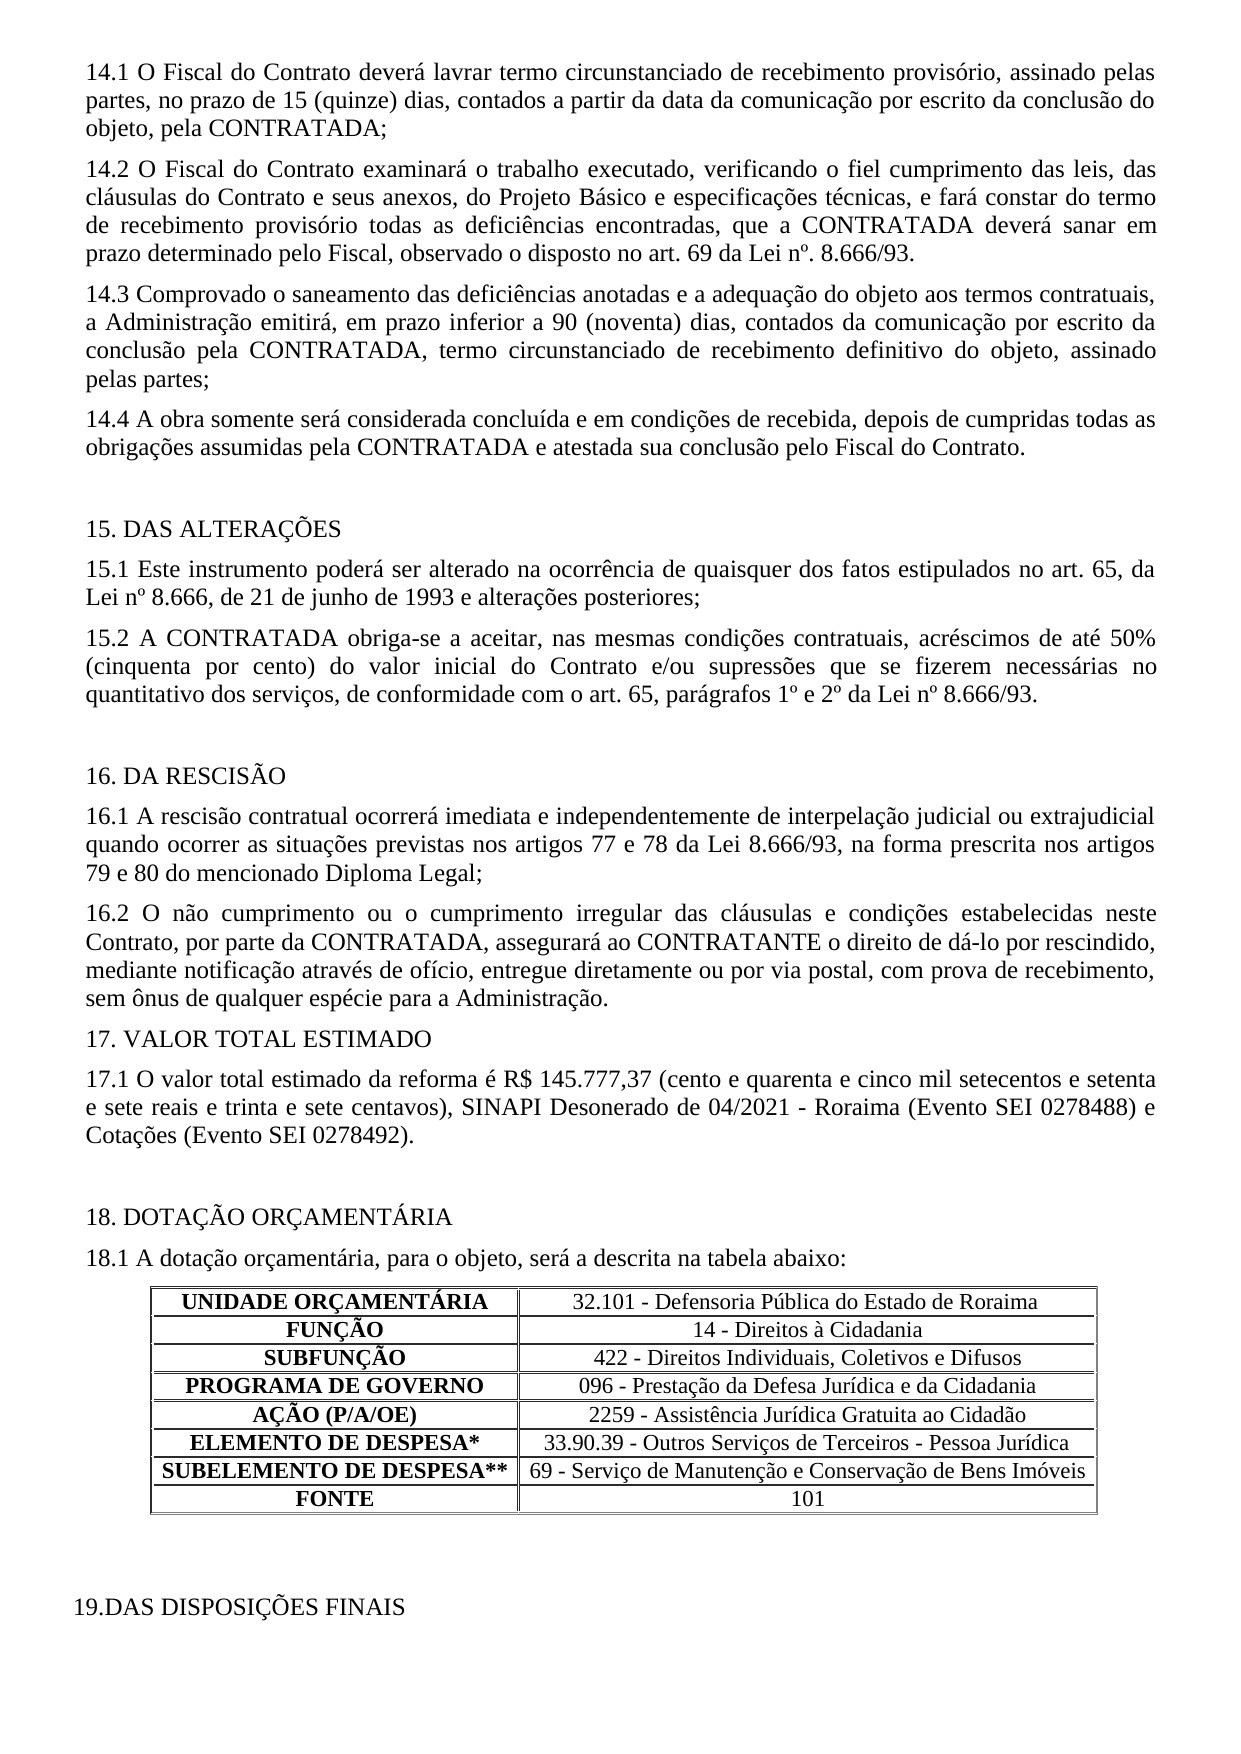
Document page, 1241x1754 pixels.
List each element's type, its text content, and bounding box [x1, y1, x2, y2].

table_cell 69 - Serviço de Manutenção e Conservação de Bens Imóveis [520, 1456, 1097, 1484]
table_cell 2259 - Assistência Jurídica Gratuita ao Cidadão [520, 1399, 1096, 1427]
list Este instrumento poderá ser alterado na ocorrência de quaisquer dos fatos estipulados no art. 65, da Lei nº 8.666, de 21 de junho de 1993 e alterações posteriores; [85, 555, 1157, 611]
list DAS DISPOSIÇÕES FINAIS [73, 1592, 1188, 1621]
table_header UNIDADE ORÇAMENTÁRIA [152, 1289, 518, 1314]
table_cell AÇÃO (P/A/OE) [152, 1399, 517, 1427]
list A dotação orçamentária, para o objeto, será a descrita na tabela abaixo: [85, 1243, 1188, 1271]
table_cell 096 - Prestação da Defesa Jurídica e da Cidadania [520, 1371, 1096, 1399]
list O Fiscal do Contrato deverá lavrar termo circunstanciado de recebimento provisório, assinado pelas partes, no prazo de 15 (quinze) dias, contados a partir da data da comunicação por escrito da conclusão do objeto, pela CONTRATADA; [85, 57, 1157, 142]
list O valor total estimado da reforma é R$ 145.777,37 (cento e quarenta e cinco mil setecentos e setenta e sete reais e trinta e sete centavos), SINAPI Desonerado de 04/2021 - Roraima (Evento SEI 0278488) e Cotações (Evento SEI 0278492). [85, 1065, 1157, 1149]
table_header 32.101 - Defensoria Pública do Estado de Roraima [519, 1289, 1096, 1314]
table_cell SUBFUNÇÃO [151, 1343, 517, 1371]
table_cell 422 - Direitos Individuais, Coletivos e Difusos [520, 1343, 1097, 1371]
table_cell ELEMENTO DE DESPESA* [152, 1428, 517, 1456]
list O Fiscal do Contrato examinará o trabalho executado, verificando o fiel cumprimento das leis, das cláusulas do Contrato e seus anexos, do Projeto Básico e especificações técnicas, e fará constar do termo de recebimento provisório todas as deficiências encontradas, que a CONTRATADA deverá sanar em prazo determinado pelo Fiscal, observado o disposto no art. 69 da Lei nº. 8.666/93. [85, 154, 1157, 267]
table_cell 14 - Direitos à Cidadania [520, 1315, 1097, 1343]
table_cell SUBELEMENTO DE DESPESA** [151, 1456, 517, 1484]
list A CONTRATADA obriga-se a aceitar, nas mesmas condições contratuais, acréscimos de até 50% (cinquenta por cento) do valor inicial do Contrato e/ou supressões que se fizerem necessárias no quantitativo dos serviços, de conformidade com o art. 65, parágrafos 1º e 2º da Lei nº 8.666/93. [85, 624, 1157, 708]
list DOTAÇÃO ORÇAMENTÁRIA [85, 1202, 1188, 1231]
table_cell FONTE [152, 1484, 518, 1512]
list O não cumprimento ou o cumprimento irregular das cláusulas e condições estabelecidas neste Contrato, por parte da CONTRATADA, assegurará ao CONTRATANTE o direito de dá-lo por rescindido, mediante notificação através de ofício, entregue diretamente ou por via postal, com prova de recebimento, sem ônus de qualquer espécie para a Administração. [85, 899, 1157, 1012]
list A obra somente será considerada concluída e em condições de recebida, depois de cumpridas todas as obrigações assumidas pela CONTRATADA e atestada sua conclusão pelo Fiscal do Contrato. [85, 405, 1156, 461]
list A rescisão contratual ocorrerá imediata e independentemente de interpelação judicial ou extrajudicial quando ocorrer as situações previstas nos artigos 77 e 78 da Lei 8.666/93, na forma prescrita nos artigos 79 e 80 do mencionado Diploma Legal; [85, 802, 1156, 887]
table_cell PROGRAMA DE GOVERNO [152, 1371, 517, 1399]
list DA RESCISÃO [85, 761, 1188, 789]
table_cell FUNÇÃO [151, 1315, 517, 1343]
list DAS ALTERAÇÕES [85, 514, 1188, 542]
table_cell 33.90.39 - Outros Serviços de Terceiros - Pessoa Jurídica [520, 1428, 1096, 1456]
table_cell 101 [519, 1484, 1096, 1512]
list Comprovado o saneamento das deficiências anotadas e a adequação do objeto aos termos contratuais, a Administração emitirá, em prazo inferior a 90 (noventa) dias, contados da comunicação por escrito da conclusão pela CONTRATADA, termo circunstanciado de recebimento definitivo do objeto, assinado pelas partes; [85, 280, 1157, 392]
list VALOR TOTAL ESTIMADO [85, 1024, 1188, 1052]
